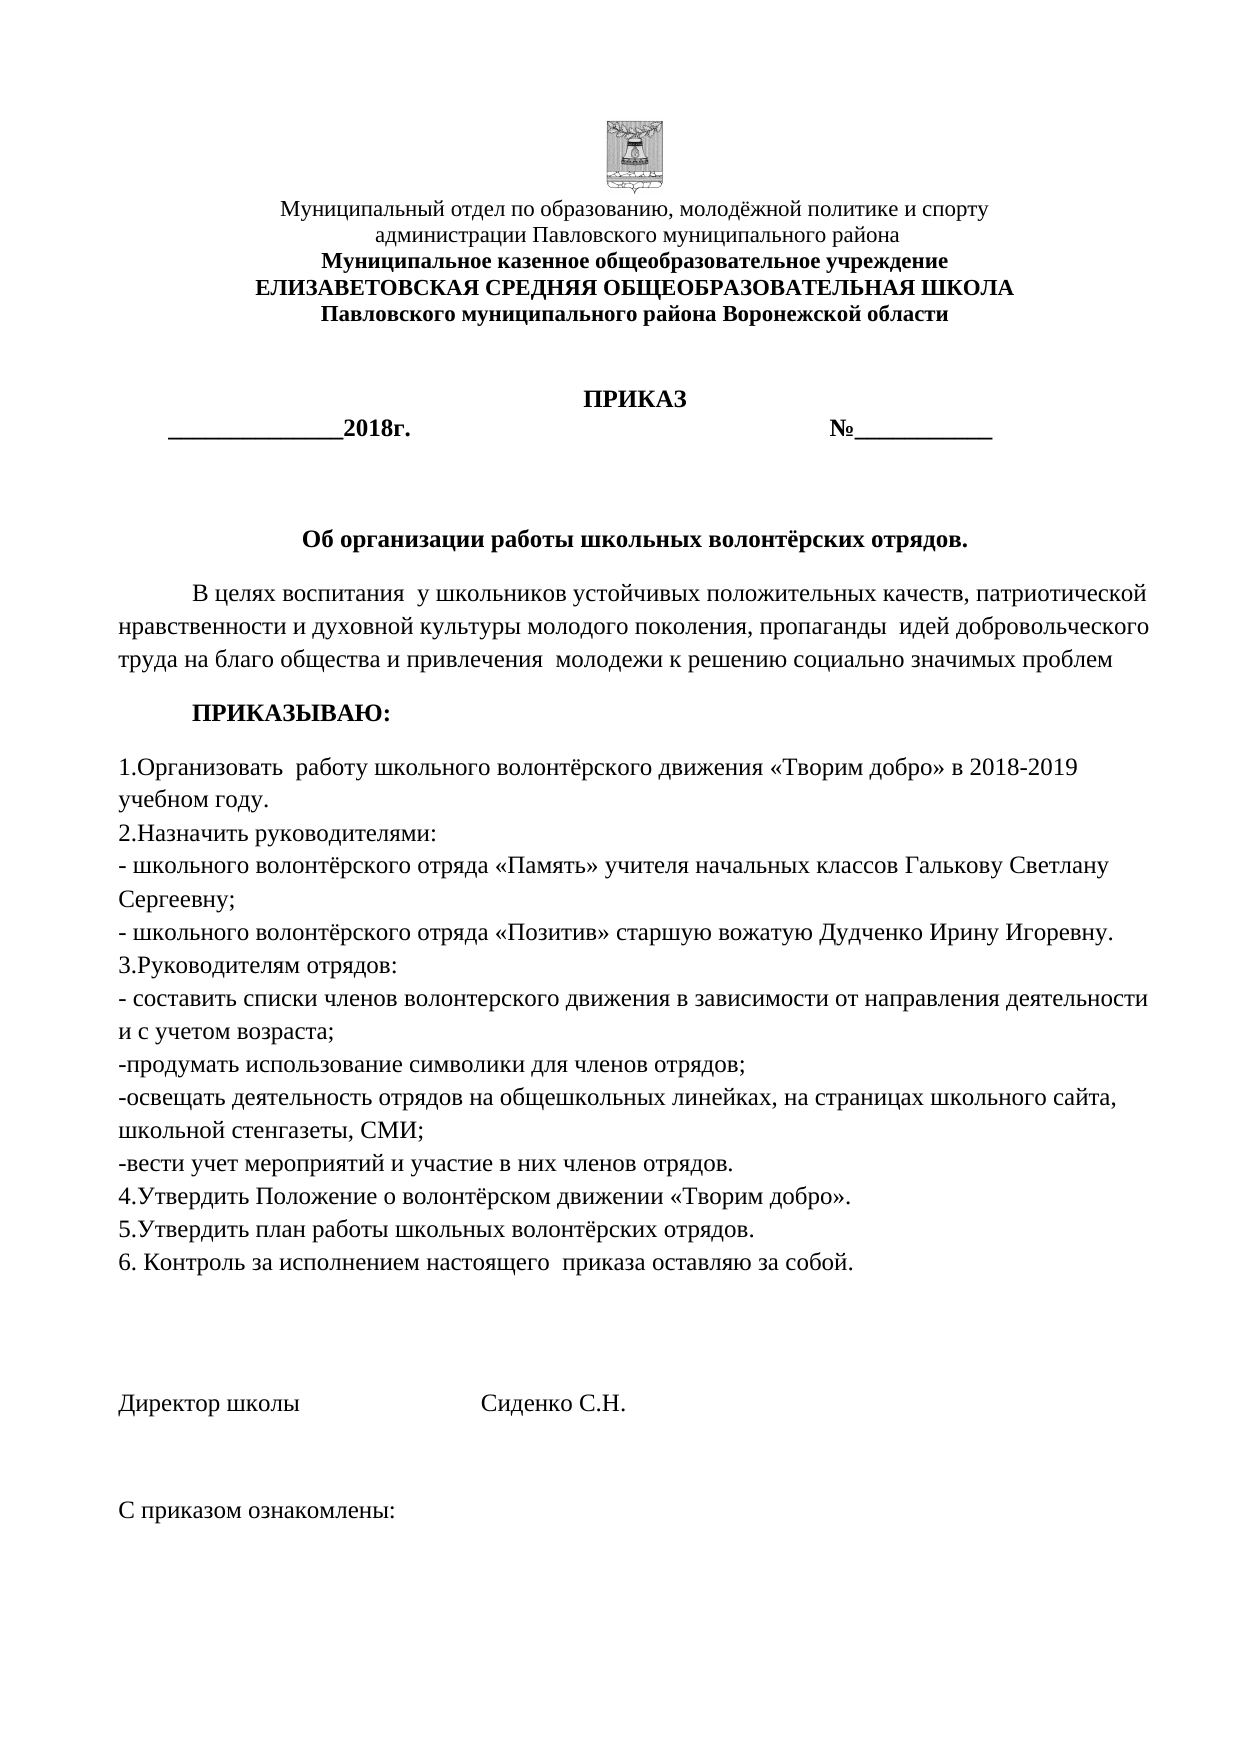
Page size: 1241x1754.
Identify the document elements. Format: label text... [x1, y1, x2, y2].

text Павловского муниципального района Воронежской области [118, 300, 1152, 326]
text 5.Утвердить план работы школьных волонтёрских отрядов. [118, 1214, 1152, 1243]
text ЕЛИЗАВЕТОВСКАЯ СРЕДНЯЯ ОБЩЕОБРАЗОВАТЕЛЬНАЯ ШКОЛА [118, 274, 1152, 300]
text Муниципальное казенное общеобразовательное учреждение [118, 247, 1152, 274]
text Директор школы Сиденко С.Н. [118, 1388, 1152, 1416]
text - школьного волонтёрского отряда «Память» учителя начальных классов Галькову Светлану Сергеевну; [118, 851, 1152, 912]
text 6. Контроль за исполнением настоящего приказа оставляю за собой. [118, 1247, 1152, 1276]
text ПРИКАЗ [118, 384, 1152, 413]
text Муниципальный отдел по образованию, молодёжной политике и спорту [118, 194, 1152, 221]
text - школьного волонтёрского отряда «Позитив» старшую вожатую Дудченко Ирину Игоревну. [118, 917, 1152, 945]
text В целях воспитания у школьников устойчивых положительных качеств, патриотической нравственности и духовной культуры молодого поколения, пропаганды идей добровольческого труда на благо общества и привлечения молодежи к решению социально значимых проблем [118, 578, 1152, 673]
text -продумать использование символики для членов отрядов; [118, 1049, 1152, 1077]
text ПРИКАЗЫВАЮ: [118, 698, 1152, 726]
text Об организации работы школьных волонтёрских отрядов. [118, 524, 1152, 553]
text 4.Утвердить Положение о волонтёрском движении «Творим добро». [118, 1181, 1152, 1209]
text -освещать деятельность отрядов на общешкольных линейках, на страницах школьного сайта, школьной стенгазеты, СМИ; [118, 1082, 1152, 1143]
text 2.Назначить руководителями: [118, 818, 1152, 846]
text 1.Организовать работу школьного волонтёрского движения «Творим добро» в 2018-2019 учебном году. [118, 752, 1152, 813]
picture [605, 118, 665, 195]
text С приказом ознакомлены: [118, 1495, 1152, 1524]
text ______________2018г. №___________ [118, 413, 1152, 441]
text - составить списки членов волонтерского движения в зависимости от направления деятельности и с учетом возраста; [118, 983, 1152, 1044]
text -вести учет мероприятий и участие в них членов отрядов. [118, 1148, 1152, 1177]
text 3.Руководителям отрядов: [118, 950, 1152, 978]
text администрации Павловского муниципального района [118, 221, 1152, 247]
